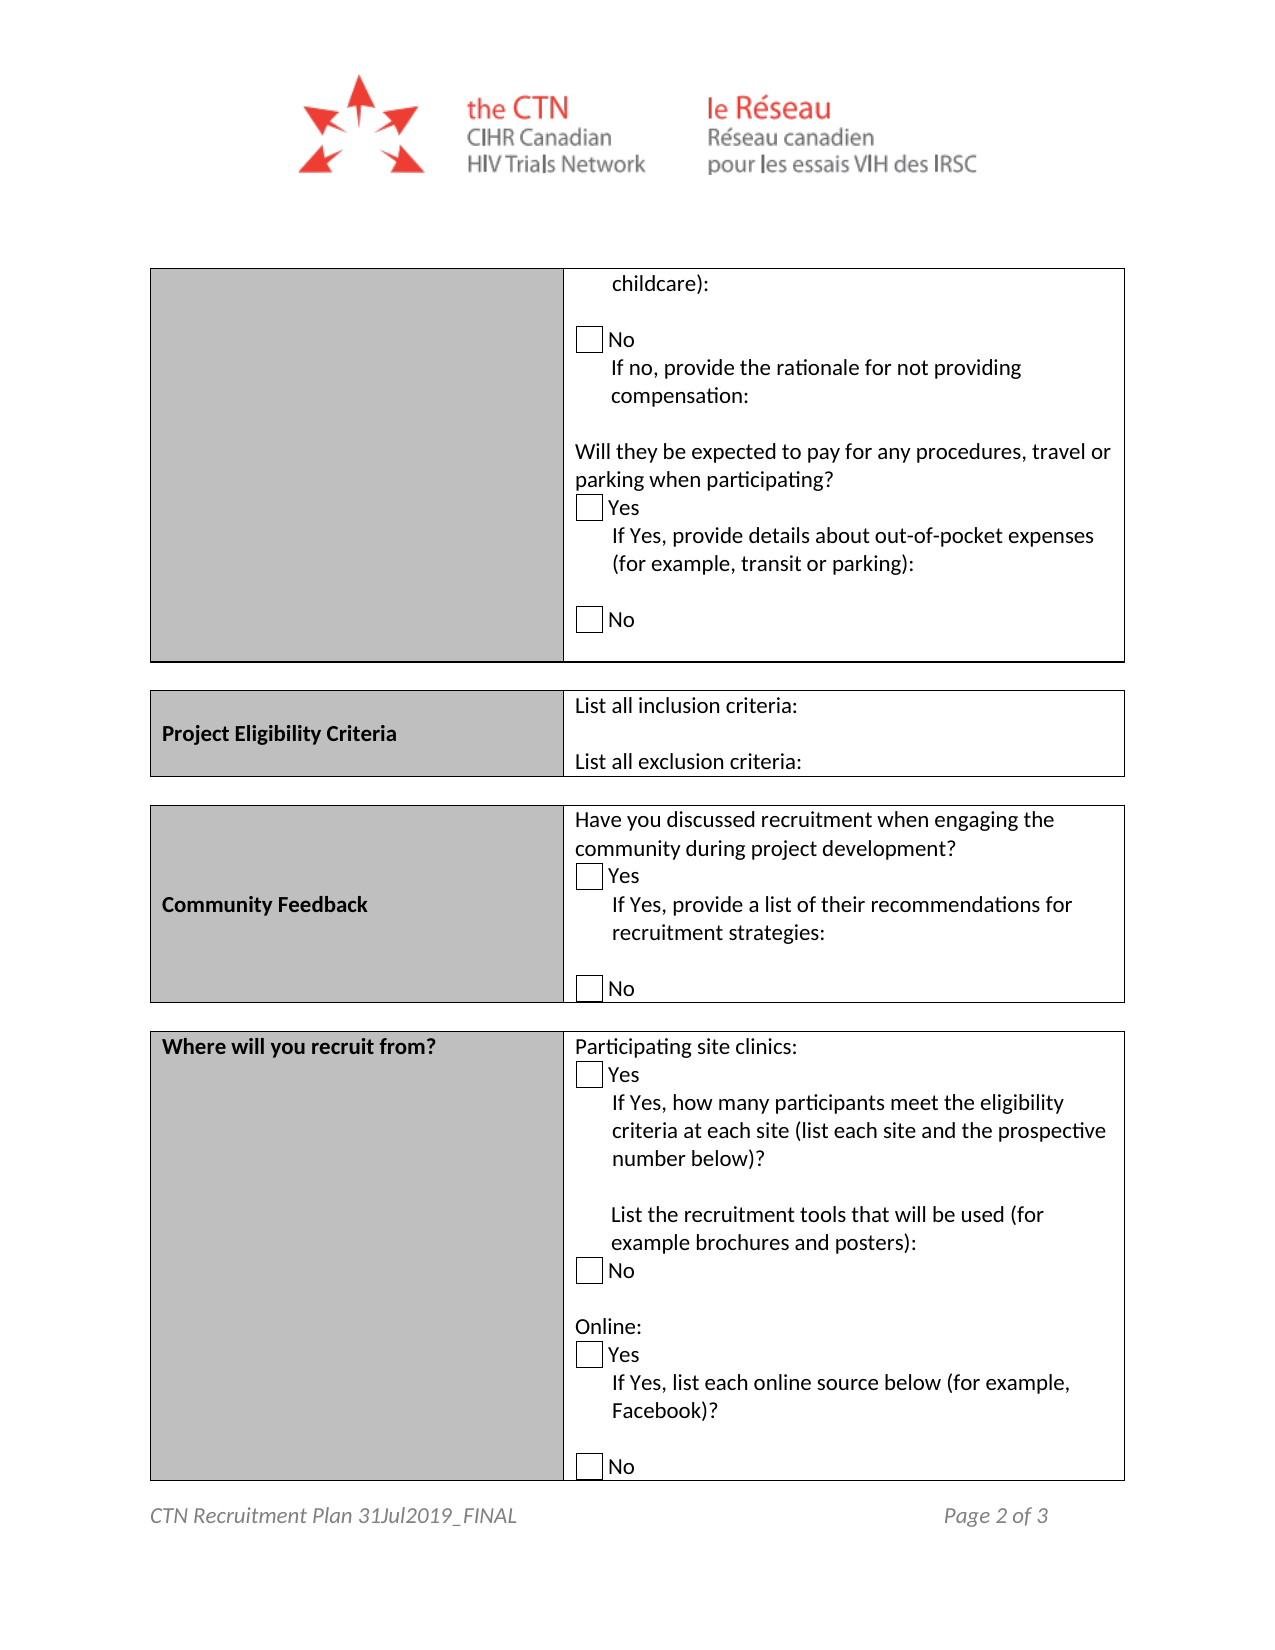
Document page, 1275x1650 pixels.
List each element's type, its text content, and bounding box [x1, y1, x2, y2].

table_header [151, 1032, 563, 1480]
table_header Project Eligibility Criteria [151, 691, 563, 776]
table_header List all inclusion criteria: List all exclusion criteria: [564, 691, 1124, 776]
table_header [564, 269, 1124, 661]
table_header Have you discussed recruitment when engaging the community during project development? Yes If Yes, provide a list of their recommendations for recruitment strategies: No [564, 806, 1124, 1002]
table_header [564, 1032, 1124, 1480]
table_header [151, 269, 563, 661]
table_header Community Feedback [151, 806, 563, 1002]
